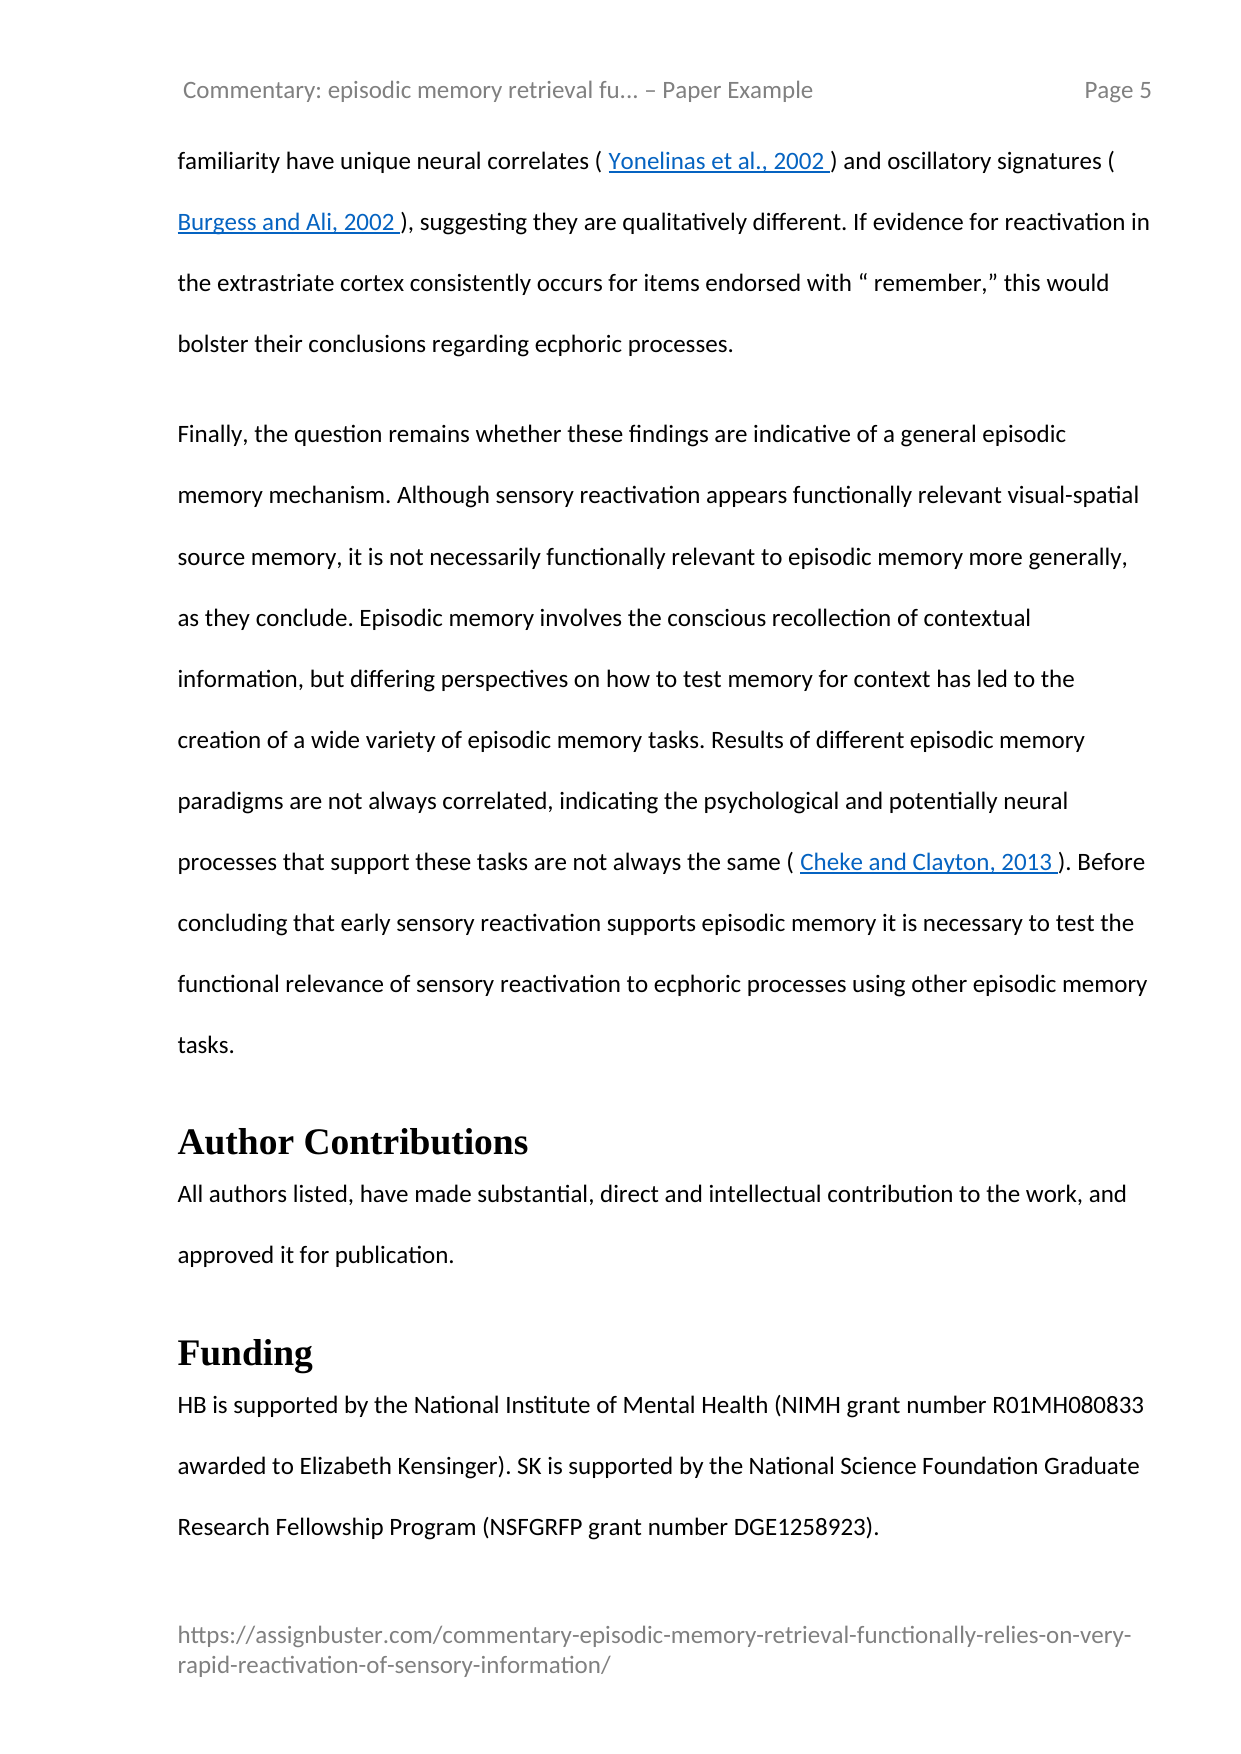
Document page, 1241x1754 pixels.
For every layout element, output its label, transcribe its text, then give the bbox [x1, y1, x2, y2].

text All authors listed, have made substantial, direct and intellectual contribution to the work, and approved it for publication. [177, 1179, 1152, 1270]
text HB is supported by the National Institute of Mental Health (NIMH grant number R01MH080833 awarded to Elizabeth Kensinger). SK is supported by the National Science Foundation Graduate Research Fellowship Program (NSFGRFP grant number DGE1258923). [177, 1389, 1152, 1542]
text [177, 145, 1152, 359]
subtitle Funding [177, 1330, 1152, 1373]
text Finally, the question remains whether these findings are indicative of a general episodic memory mechanism. Although sensory reactivation appears functionally relevant visual-spatial source memory, it is not necessarily functionally relevant to episodic memory more generally, as they conclude. Episodic memory involves the conscious recollection of contextual information, but differing perspectives on how to test memory for context has led to the creation of a wide variety of episodic memory tasks. Results of different episodic memory paradigms are not always correlated, indicating the psychological and potentially neural processes that support these tasks are not always the same ( Cheke and Clayton, 2013 ). Before concluding that early sensory reactivation supports episodic memory it is necessary to test the functional relevance of sensory reactivation to ecphoric processes using other episodic memory tasks. [177, 419, 1152, 1059]
subtitle Author Contributions [177, 1119, 1152, 1163]
